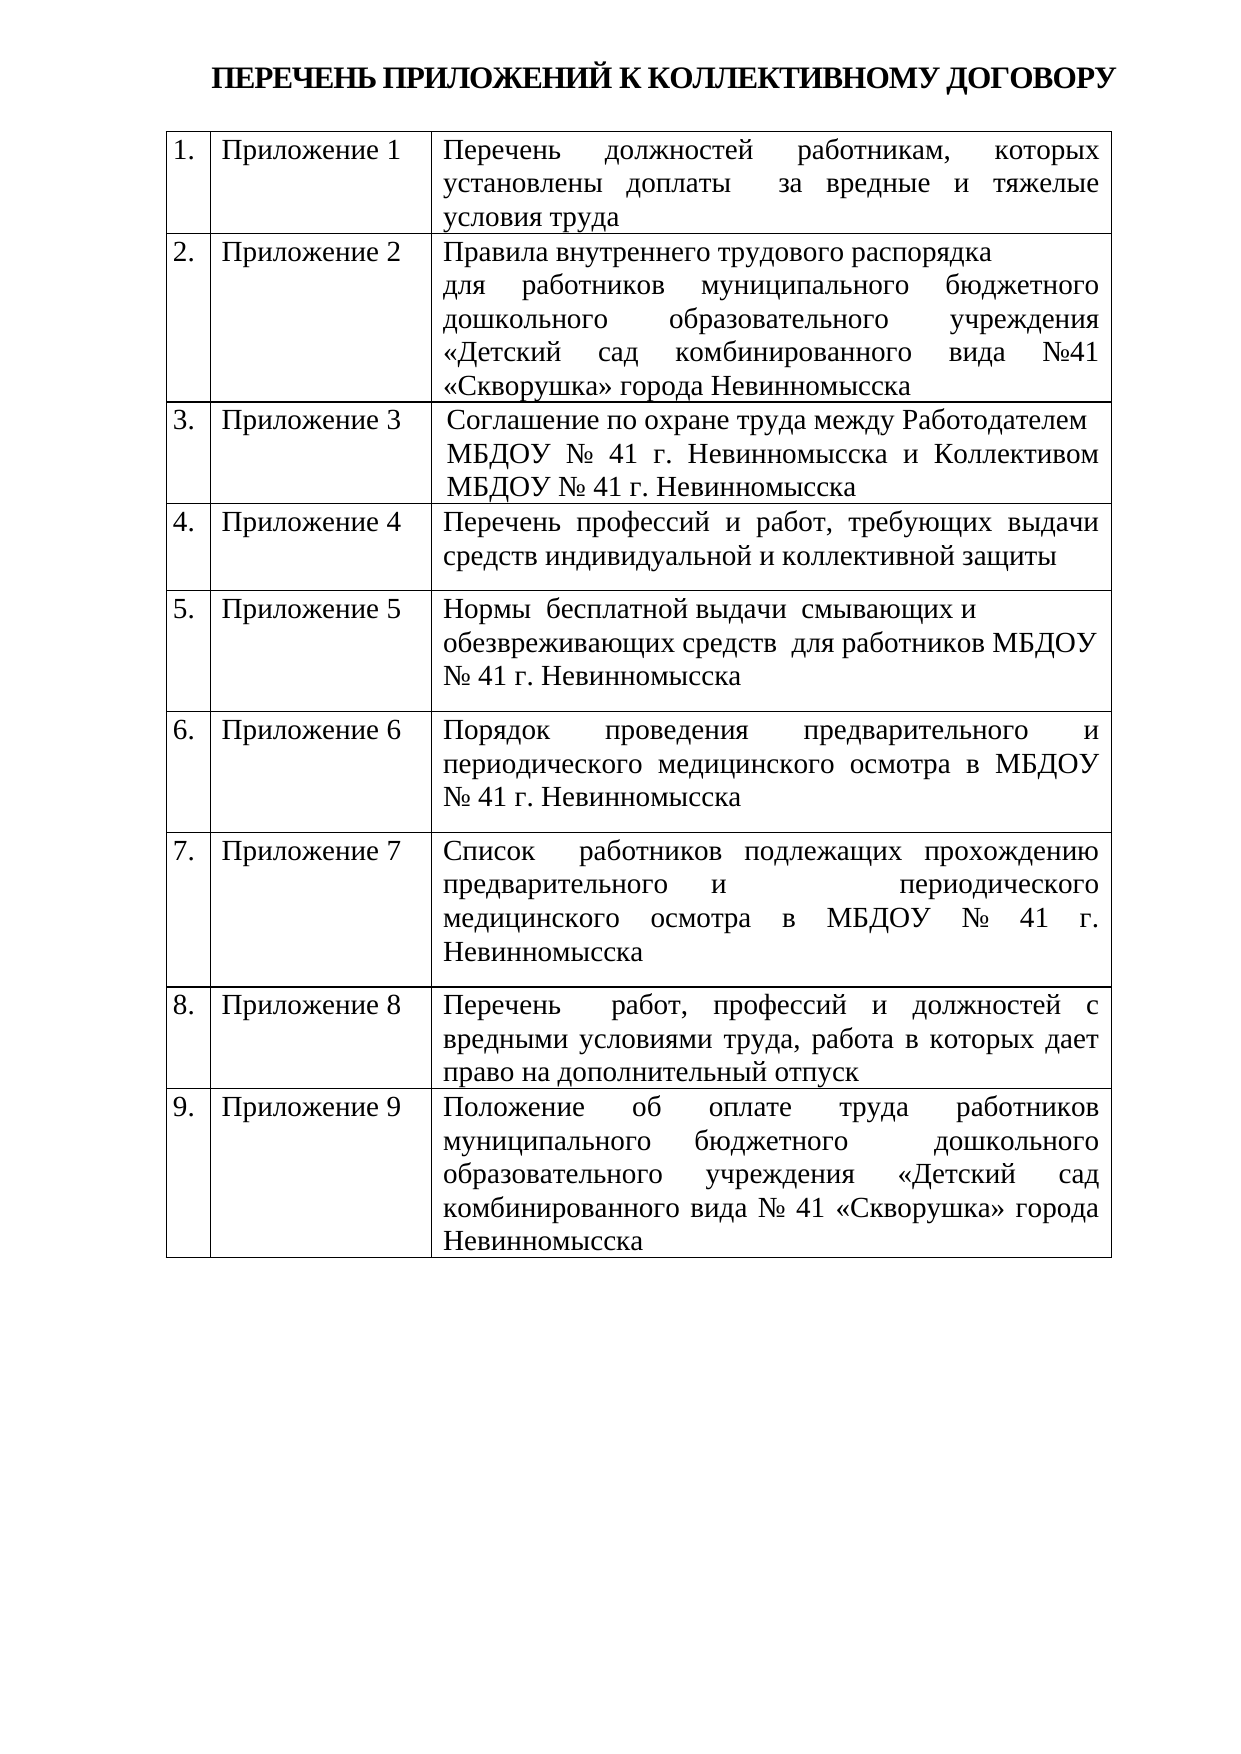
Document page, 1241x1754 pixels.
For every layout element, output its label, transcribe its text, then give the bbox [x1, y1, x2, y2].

table_cell [167, 988, 210, 1088]
table_cell Приложение 9 [211, 1089, 431, 1257]
text ПЕРЕЧЕНЬ ПРИЛОЖЕНИЙ К КОЛЛЕКТИВНОМУ ДОГОВОРУ [177, 59, 1152, 95]
table_cell Приложение 5 [211, 591, 431, 711]
table_cell Соглашение по охране труда между Работодателем МБДОУ № 41 г. Невинномысска и Коллективом МБДОУ № 41 г. Невинномысска [432, 403, 1111, 503]
table_cell Положение об оплате труда работников муниципального бюджетного дошкольного образовательного учреждения «Детский сад комбинированного вида № 41 «Скворушка» города Невинномысска [432, 1089, 1111, 1257]
table_cell Нормы бесплатной выдачи смывающих и обезвреживающих средств для работников МБДОУ № 41 г. Невинномысска [432, 591, 1111, 711]
table_cell Приложение 2 [211, 234, 431, 401]
table_cell [167, 504, 210, 590]
table_cell Список работников подлежащих прохождению предварительного и периодического медицинского осмотра в МБДОУ № 41 г. Невинномысска [432, 833, 1111, 986]
table_cell Правила внутреннего трудового распорядка для работников муниципального бюджетного дошкольного образовательного учреждения «Детский сад комбинированного вида №41 «Скворушка» города Невинномысска [432, 234, 1111, 401]
table_header Перечень должностей работникам, которых установлены доплаты за вредные и тяжелые условия труда [432, 132, 1111, 233]
table_cell [167, 1089, 210, 1257]
table_cell Перечень работ, профессий и должностей с вредными условиями труда, работа в которых дает право на дополнительный отпуск [432, 988, 1111, 1088]
table_header Приложение 1 [211, 132, 431, 233]
table_cell Приложение 8 [211, 988, 431, 1088]
table_cell Приложение 6 [211, 712, 431, 832]
table_cell Перечень профессий и работ, требующих выдачи средств индивидуальной и коллективной защиты [432, 504, 1111, 590]
table_cell Приложение 3 [211, 403, 431, 503]
table_cell Приложение 4 [211, 504, 431, 590]
table_cell [167, 234, 210, 401]
table_header [167, 132, 210, 233]
table_cell Приложение 7 [211, 833, 431, 986]
table_cell [167, 403, 210, 503]
table_cell Порядок проведения предварительного и периодического медицинского осмотра в МБДОУ № 41 г. Невинномысска [432, 712, 1111, 832]
table_cell [167, 833, 210, 986]
table_cell [167, 712, 210, 832]
table_cell [167, 591, 210, 711]
